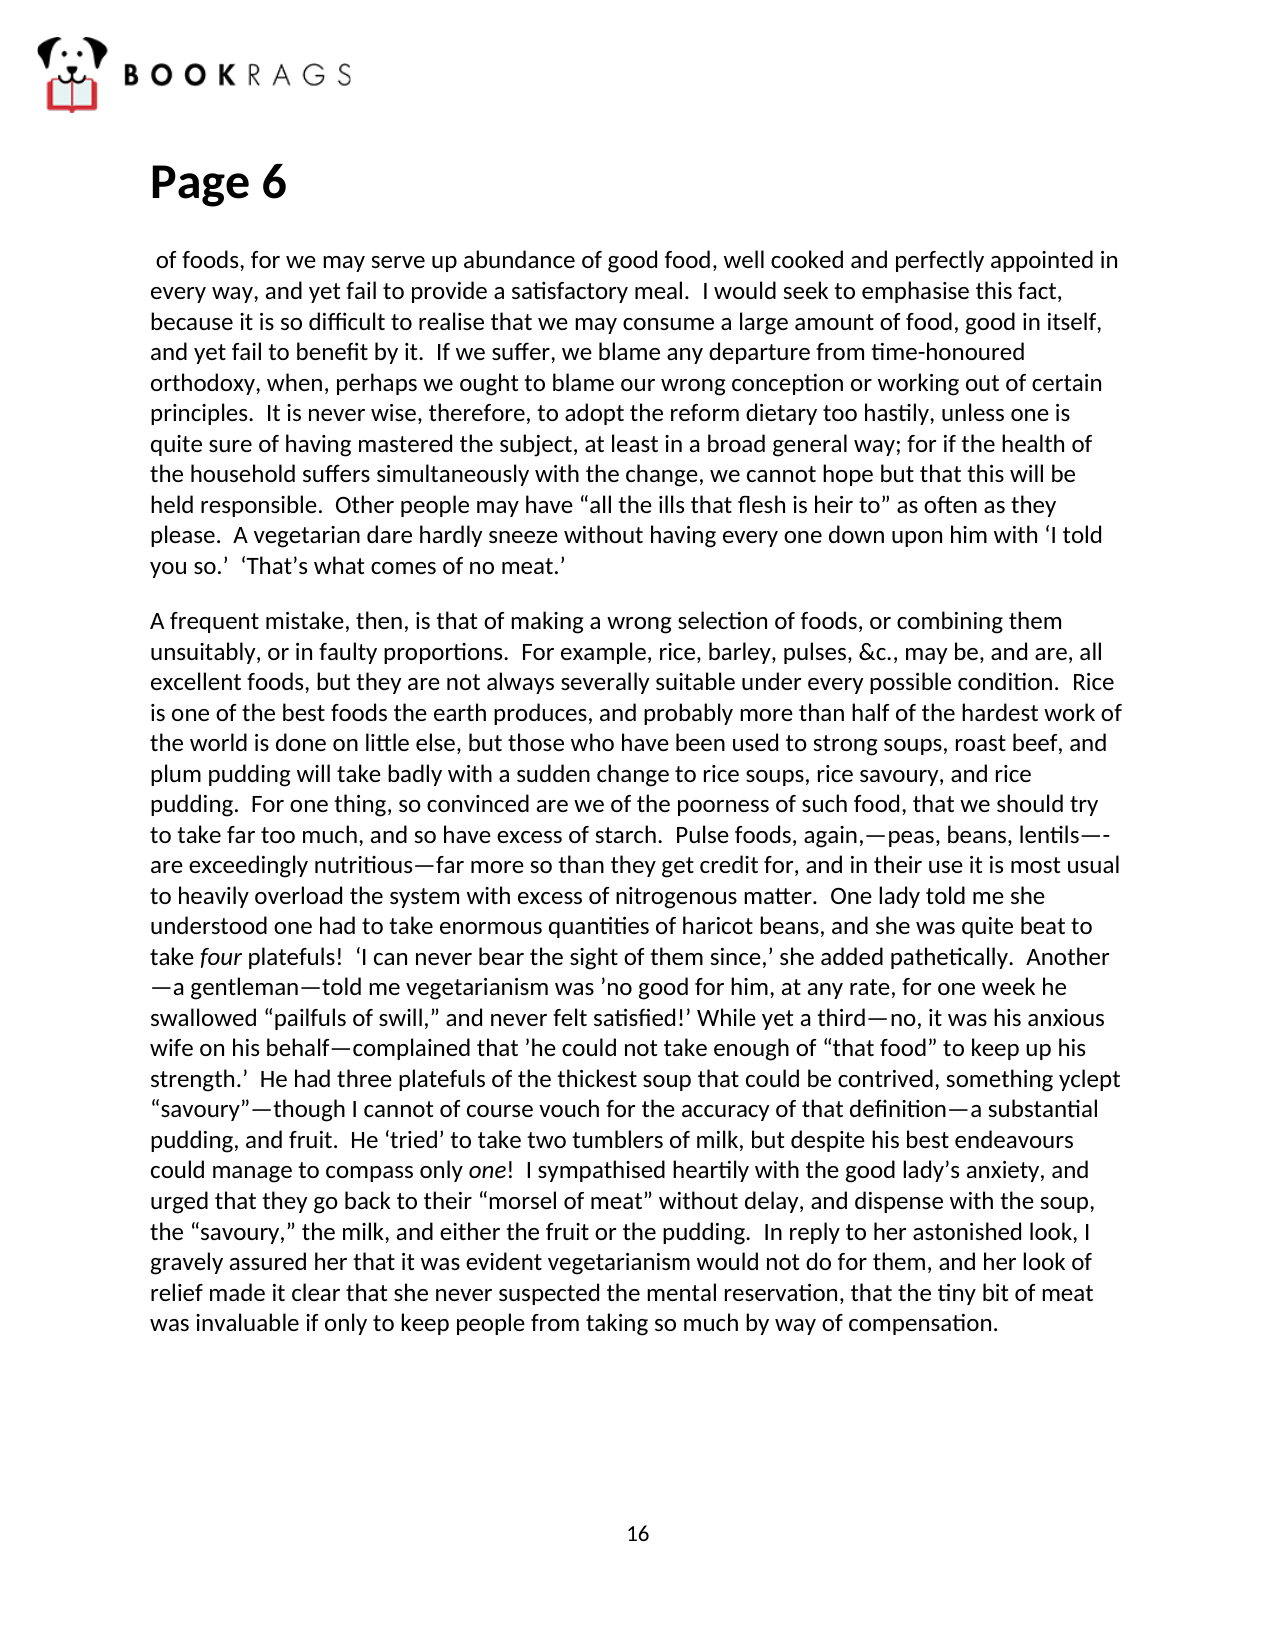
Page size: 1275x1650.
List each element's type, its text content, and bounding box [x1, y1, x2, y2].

text A frequent mistake, then, is that of making a wrong selection of foods, or combining them unsuitably, or in faulty proportions. For example, rice, barley, pulses, &c., may be, and are, all excellent foods, but they are not always severally suitable under every possible condition. Rice is one of the best foods the earth produces, and probably more than half of the hardest work of the world is done on little else, but those who have been used to strong soups, roast beef, and plum pudding will take badly with a sudden change to rice soups, rice savoury, and rice pudding. For one thing, so convinced are we of the poorness of such food, that we should try to take far too much, and so have excess of starch. Pulse foods, again,—­peas, beans, lentils—­are exceedingly nutritious—­far more so than they get credit for, and in their use it is most usual to heavily overload the system with excess of nitrogenous matter. One lady told me she understood one had to take enormous quantities of haricot beans, and she was quite beat to take four platefuls! ‘I can never bear the sight of them since,’ she added pathetically. Another—­a gentleman—­told me vegetarianism was ’no good for him, at any rate, for one week he swallowed “pailfuls of swill,” and never felt satisfied!’ While yet a third—­no, it was his anxious wife on his behalf—­complained that ’he could not take enough of “that food” to keep up his strength.’ He had three platefuls of the thickest soup that could be contrived, something yclept “savoury”—­though I cannot of course vouch for the accuracy of that definition—­a substantial pudding, and fruit. He ‘tried’ to take two tumblers of milk, but despite his best endeavours could manage to compass only one! I sympathised heartily with the good lady’s anxiety, and urged that they go back to their “morsel of meat” without delay, and dispense with the soup, the “savoury,” the milk, and either the fruit or the pudding. In reply to her astonished look, I gravely assured her that it was evident vegetarianism would not do for them, and her look of relief made it clear that she never suspected the mental reservation, that the tiny bit of meat was invaluable if only to keep people from taking so much by way of compensation. [150, 605, 1125, 1338]
text of foods, for we may serve up abundance of good food, well cooked and perfectly appointed in every way, and yet fail to provide a satisfactory meal. I would seek to emphasise this fact, because it is so difficult to realise that we may consume a large amount of food, good in itself, and yet fail to benefit by it. If we suffer, we blame any departure from time-honoured orthodoxy, when, perhaps we ought to blame our wrong conception or working out of certain principles. It is never wise, therefore, to adopt the reform dietary too hastily, unless one is quite sure of having mastered the subject, at least in a broad general way; for if the health of the household suffers simultaneously with the change, we cannot hope but that this will be held responsible. Other people may have “all the ills that flesh is heir to” as often as they please. A vegetarian dare hardly sneeze without having every one down upon him with ‘I told you so.’ ‘That’s what comes of no meat.’ [150, 244, 1125, 580]
picture [37, 37, 351, 113]
text Page 6 [150, 150, 1125, 211]
